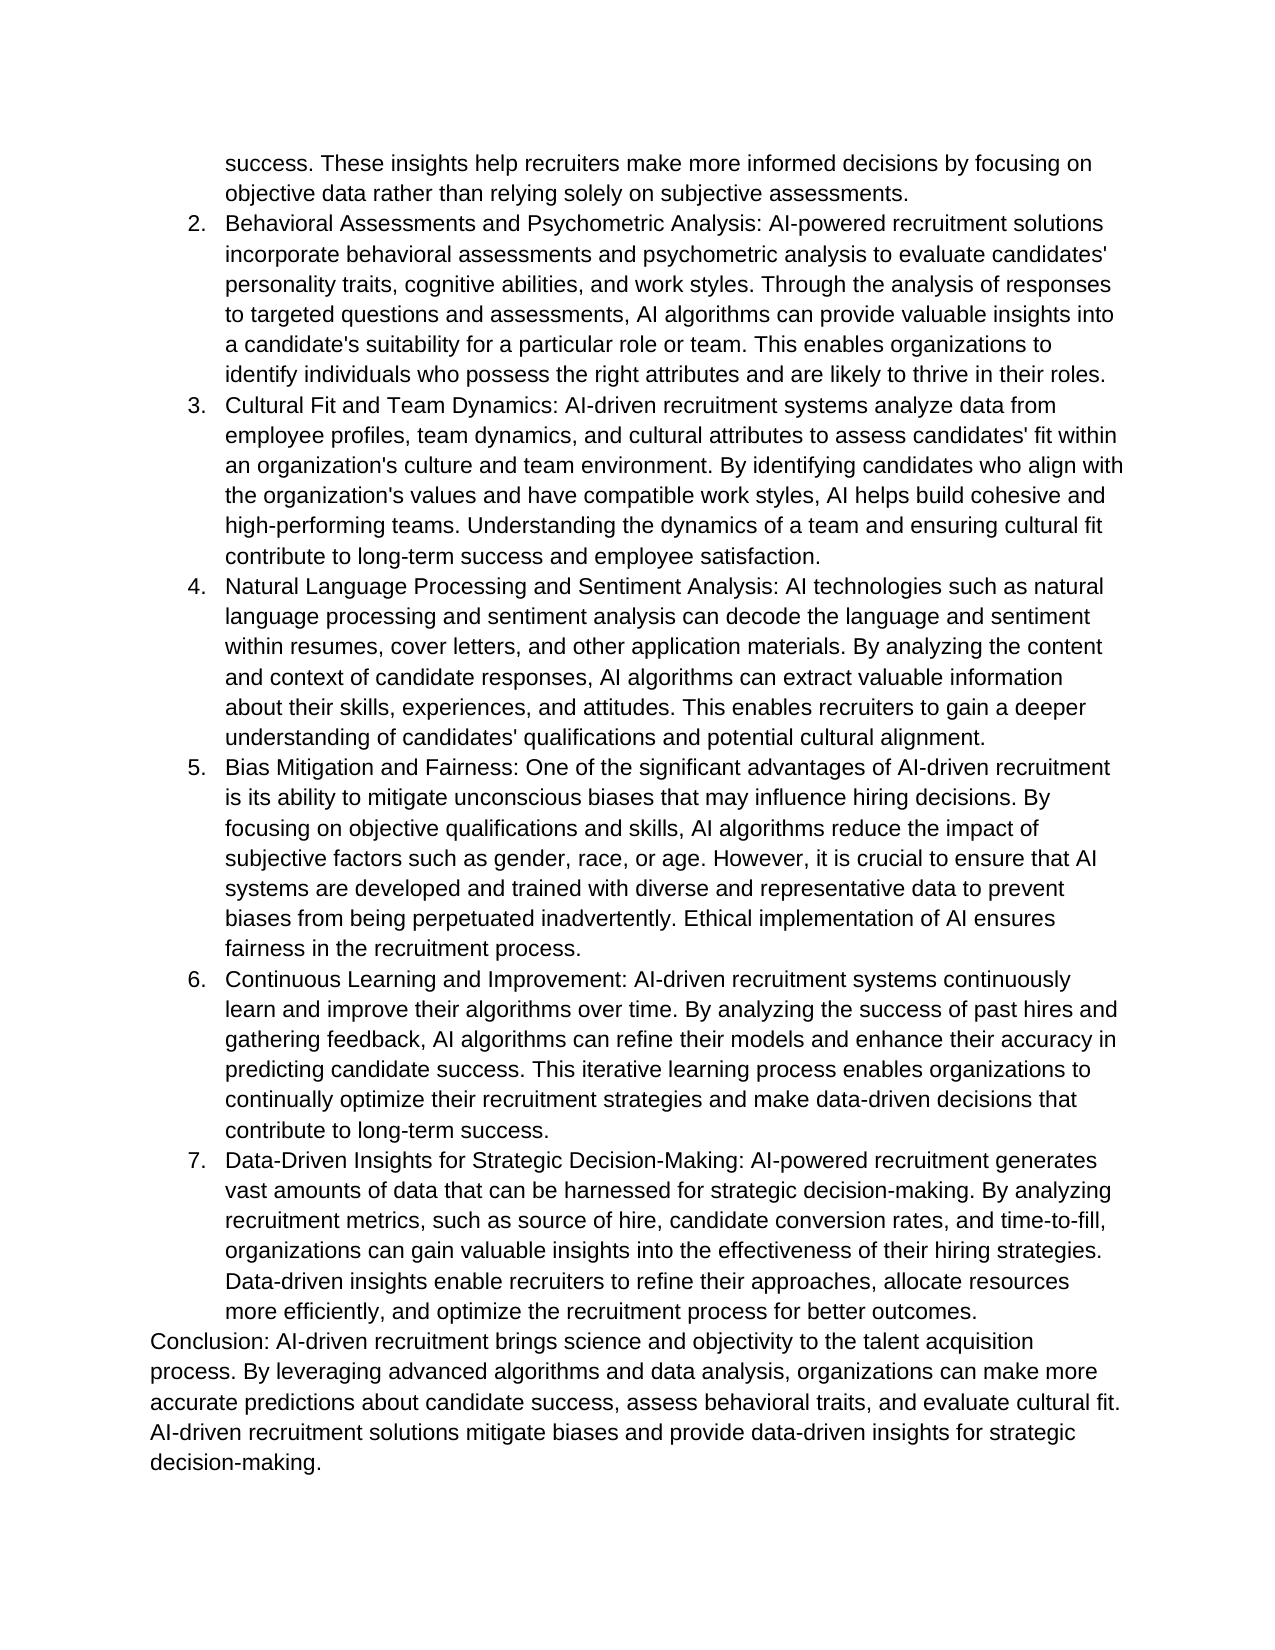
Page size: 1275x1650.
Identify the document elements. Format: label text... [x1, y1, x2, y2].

text Conclusion: AI-driven recruitment brings science and objectivity to the talent acquisition process. By leveraging advanced algorithms and data analysis, organizations can make more accurate predictions about candidate success, assess behavioral traits, and evaluate cultural fit. AI-driven recruitment solutions mitigate biases and provide data-driven insights for strategic decision-making. [150, 1328, 1125, 1475]
list Behavioral Assessments and Psychometric Analysis: AI-powered recruitment solutions incorporate behavioral assessments and psychometric analysis to evaluate candidates' personality traits, cognitive abilities, and work styles. Through the analysis of responses to targeted questions and assessments, AI algorithms can provide valuable insights into a candidate's suitability for a particular role or team. This enables organizations to identify individuals who possess the right attributes and are likely to thrive in their roles. [187, 210, 1125, 388]
list Continuous Learning and Improvement: AI-driven recruitment systems continuously learn and improve their algorithms over time. By analyzing the success of past hires and gathering feedback, AI algorithms can refine their models and enhance their accuracy in predicting candidate success. This iterative learning process enables organizations to continually optimize their recruitment strategies and make data-driven decisions that contribute to long-term success. [187, 966, 1125, 1143]
list Natural Language Processing and Sentiment Analysis: AI technologies such as natural language processing and sentiment analysis can decode the language and sentiment within resumes, cover letters, and other application materials. By analyzing the content and context of candidate responses, AI algorithms can extract valuable information about their skills, experiences, and attitudes. This enables recruiters to gain a deeper understanding of candidates' qualifications and potential cultural alignment. [187, 573, 1125, 750]
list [187, 150, 1125, 207]
list Data-Driven Insights for Strategic Decision-Making: AI-powered recruitment generates vast amounts of data that can be harnessed for strategic decision-making. By analyzing recruitment metrics, such as source of hire, candidate conversion rates, and time-to-fill, organizations can gain valuable insights into the effectiveness of their hiring strategies. Data-driven insights enable recruiters to refine their approaches, allocate resources more efficiently, and optimize the recruitment process for better outcomes. [187, 1147, 1125, 1324]
list Bias Mitigation and Fairness: One of the significant advantages of AI-driven recruitment is its ability to mitigate unconscious biases that may influence hiring decisions. By focusing on objective qualifications and skills, AI algorithms reduce the impact of subjective factors such as gender, race, or age. However, it is crucial to ensure that AI systems are developed and trained with diverse and representative data to prevent biases from being perpetuated inadvertently. Ethical implementation of AI ensures fairness in the recruitment process. [187, 754, 1125, 962]
list Cultural Fit and Team Dynamics: AI-driven recruitment systems analyze data from employee profiles, team dynamics, and cultural attributes to assess candidates' fit within an organization's culture and team environment. By identifying candidates who align with the organization's values and have compatible work styles, AI helps build cohesive and high-performing teams. Understanding the dynamics of a team and ensuring cultural fit contribute to long-term success and employee satisfaction. [187, 392, 1125, 569]
